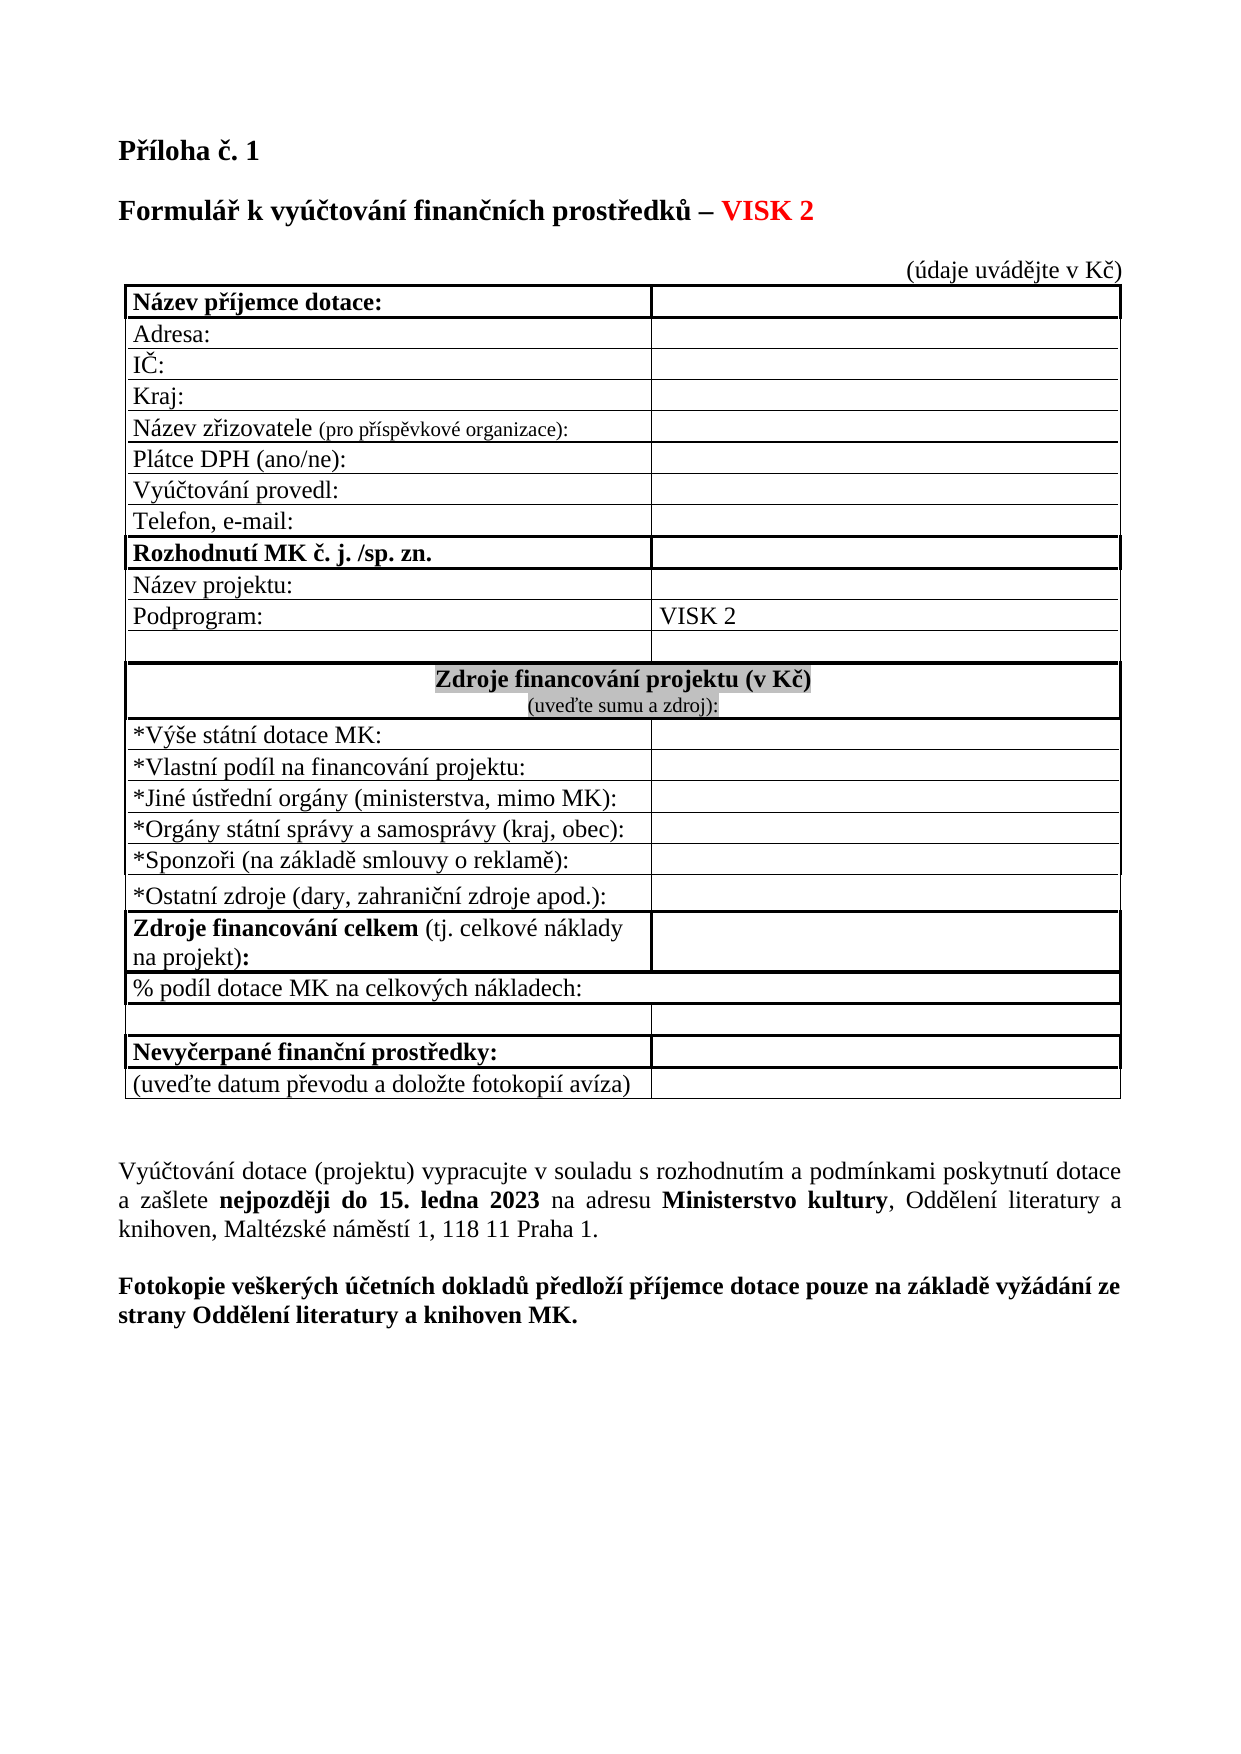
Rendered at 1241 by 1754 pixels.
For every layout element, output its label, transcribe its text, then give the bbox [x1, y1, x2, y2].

table_cell [652, 1066, 1120, 1098]
table_cell *Jiné ústřední orgány (ministerstva, mimo MK): [126, 780, 651, 812]
table_cell [653, 535, 1119, 567]
text Vyúčtování dotace (projektu) vypracujte v souladu s rozhodnutím a podmínkami poskytnutí dotace a zašlete nejpozději do 15. ledna 2023 na adresu Ministerstvo kultury, Oddělení literatury a knihoven, Maltézské náměstí 1, 118 11 Praha 1. [118, 1156, 1122, 1243]
table_cell [652, 567, 1120, 599]
table_cell [126, 1002, 651, 1034]
text (údaje uvádějte v Kč) [118, 255, 1122, 284]
table_cell [652, 504, 1120, 535]
table_cell VISK 2 [652, 599, 1120, 630]
table_cell [652, 1005, 1120, 1034]
table_cell % podíl dotace MK na celkových nákladech: [127, 974, 652, 1002]
table_cell [652, 473, 1120, 504]
table_cell *Orgány státní správy a samosprávy (kraj, obec): [126, 812, 651, 843]
table_header Název příjemce dotace: [127, 287, 650, 316]
table_cell [652, 974, 1119, 1002]
table_cell Telefon, e-mail: [126, 504, 651, 535]
table_cell [652, 379, 1120, 410]
table_cell [653, 1037, 1119, 1066]
table_cell *Ostatní zdroje (dary, zahraniční zdroje apod.): [126, 874, 651, 910]
table_cell Rozhodnutí MK č. j. /sp. zn. [127, 535, 650, 567]
table_cell IČ: [126, 348, 651, 379]
table_cell Vyúčtování provedl: [126, 473, 651, 504]
table_cell Nevyčerpané finanční prostředky: [127, 1034, 650, 1066]
table_cell [652, 749, 1120, 780]
table_cell [652, 630, 1120, 661]
table_cell [652, 780, 1120, 812]
table_cell Název projektu: [126, 567, 651, 599]
table_cell [652, 843, 1120, 874]
table_cell [652, 720, 1120, 749]
text Formulář k vyúčtování finančních prostředků – VISK 2 [118, 193, 1122, 226]
table_cell Podprogram: [126, 599, 651, 630]
table_cell *Výše státní dotace MK: [126, 718, 651, 749]
table_cell Název zřizovatele (pro příspěvkové organizace): [126, 410, 651, 441]
table_cell [652, 874, 1120, 910]
table_cell *Sponzoři (na základě smlouvy o reklamě): [126, 843, 651, 874]
table_cell [652, 410, 1120, 441]
table_cell [652, 316, 1120, 348]
table_cell Zdroje financování projektu (v Kč) (uveďte sumu a zdroj): [719, 661, 1119, 717]
table_cell (uveďte datum převodu a doložte fotokopií avíza) [126, 1066, 651, 1098]
table_cell Zdroje financování projektu (v Kč) (uveďte sumu a zdroj): [127, 661, 528, 717]
table_cell *Vlastní podíl na financování projektu: [126, 749, 651, 780]
table_cell Plátce DPH (ano/ne): [126, 441, 651, 473]
table_cell Kraj: [126, 379, 651, 410]
table_cell [653, 910, 1119, 970]
table_cell [126, 630, 651, 661]
table_cell [652, 348, 1120, 379]
text Fotokopie veškerých účetních dokladů předloží příjemce dotace pouze na základě vyžádání ze strany Oddělení literatury a knihoven MK. [118, 1271, 1122, 1329]
text Příloha č. 1 [118, 133, 1122, 166]
table_cell [652, 441, 1120, 473]
table_cell Adresa: [126, 316, 651, 348]
table_cell [652, 812, 1120, 843]
table_header [653, 287, 1119, 316]
table_cell Zdroje financování celkem (tj. celkové náklady na projekt): [127, 910, 650, 970]
